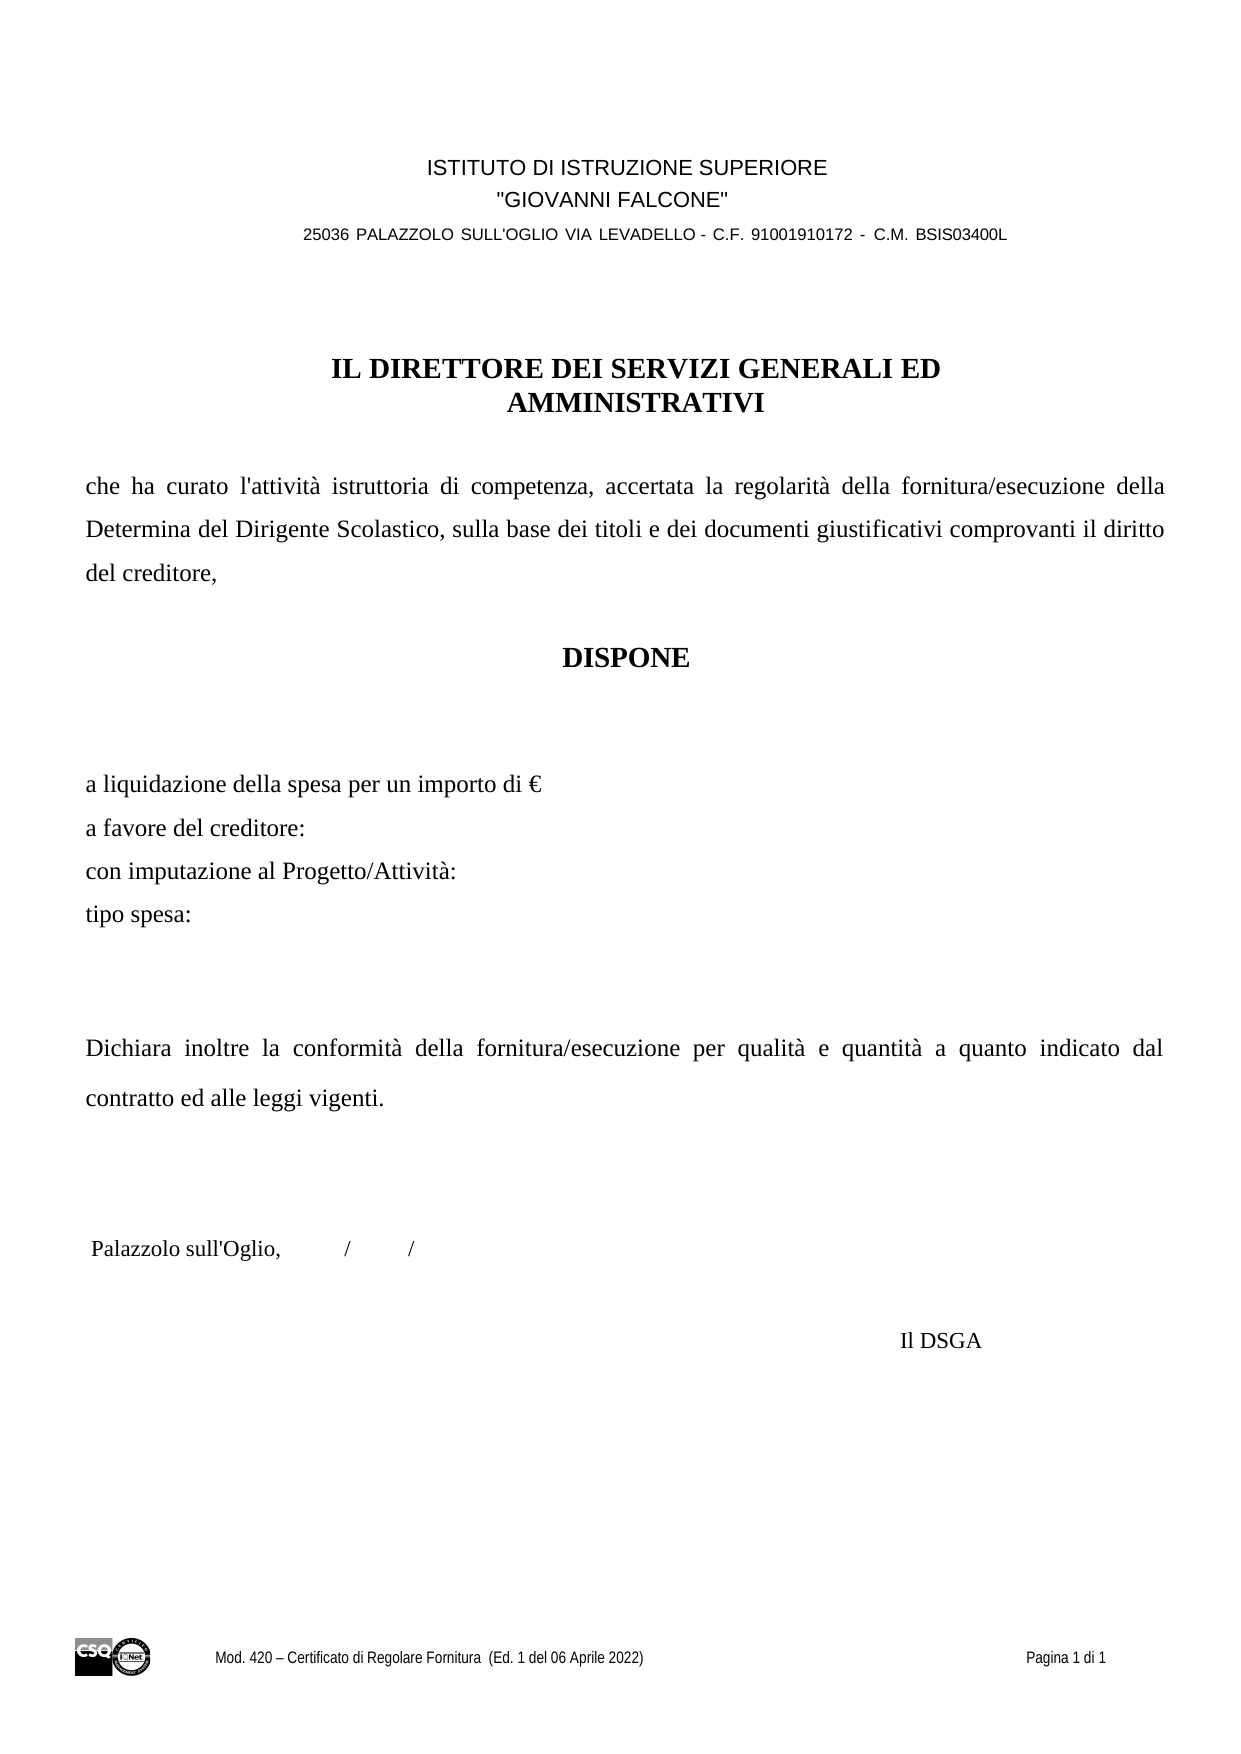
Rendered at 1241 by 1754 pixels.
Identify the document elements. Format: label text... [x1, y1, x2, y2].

text ISTITUTO DI ISTRUZIONE SUPERIORE "GIOVANNI FALCONE" [370, 155, 854, 212]
picture [75, 1638, 150, 1676]
subtitle DISPONE [398, 640, 854, 674]
subtitle IL DIRETTORE DEI SERVIZI GENERALI ED AMMINISTRATIVI [311, 352, 961, 419]
text a liquidazione della spesa per un importo di € [85, 769, 1152, 798]
text Il DSGA [85, 1327, 1165, 1354]
text a favore del creditore: [85, 813, 1152, 841]
text tipo spesa: [85, 899, 793, 928]
text Palazzolo sull'Oglio, / / [85, 1235, 1165, 1261]
text con imputazione al Progetto/Attività: [85, 856, 793, 884]
text 25036 PALAZZOLO SULL'OGLIO VIA LEVADELLO - C.F. 91001910172 - C.M. BSIS03400L [297, 225, 1014, 244]
text che ha curato l'attività istruttoria di competenza, accertata la regolarità della fornitura/esecuzione della Determina del Dirigente Scolastico, sulla base dei titoli e dei documenti giustificativi comprovanti il diritto del creditore, [85, 471, 1165, 586]
text Dichiara inoltre la conformità della fornitura/esecuzione per qualità e quantità a quanto indicato dal contratto ed alle leggi vigenti. [85, 1033, 1165, 1112]
